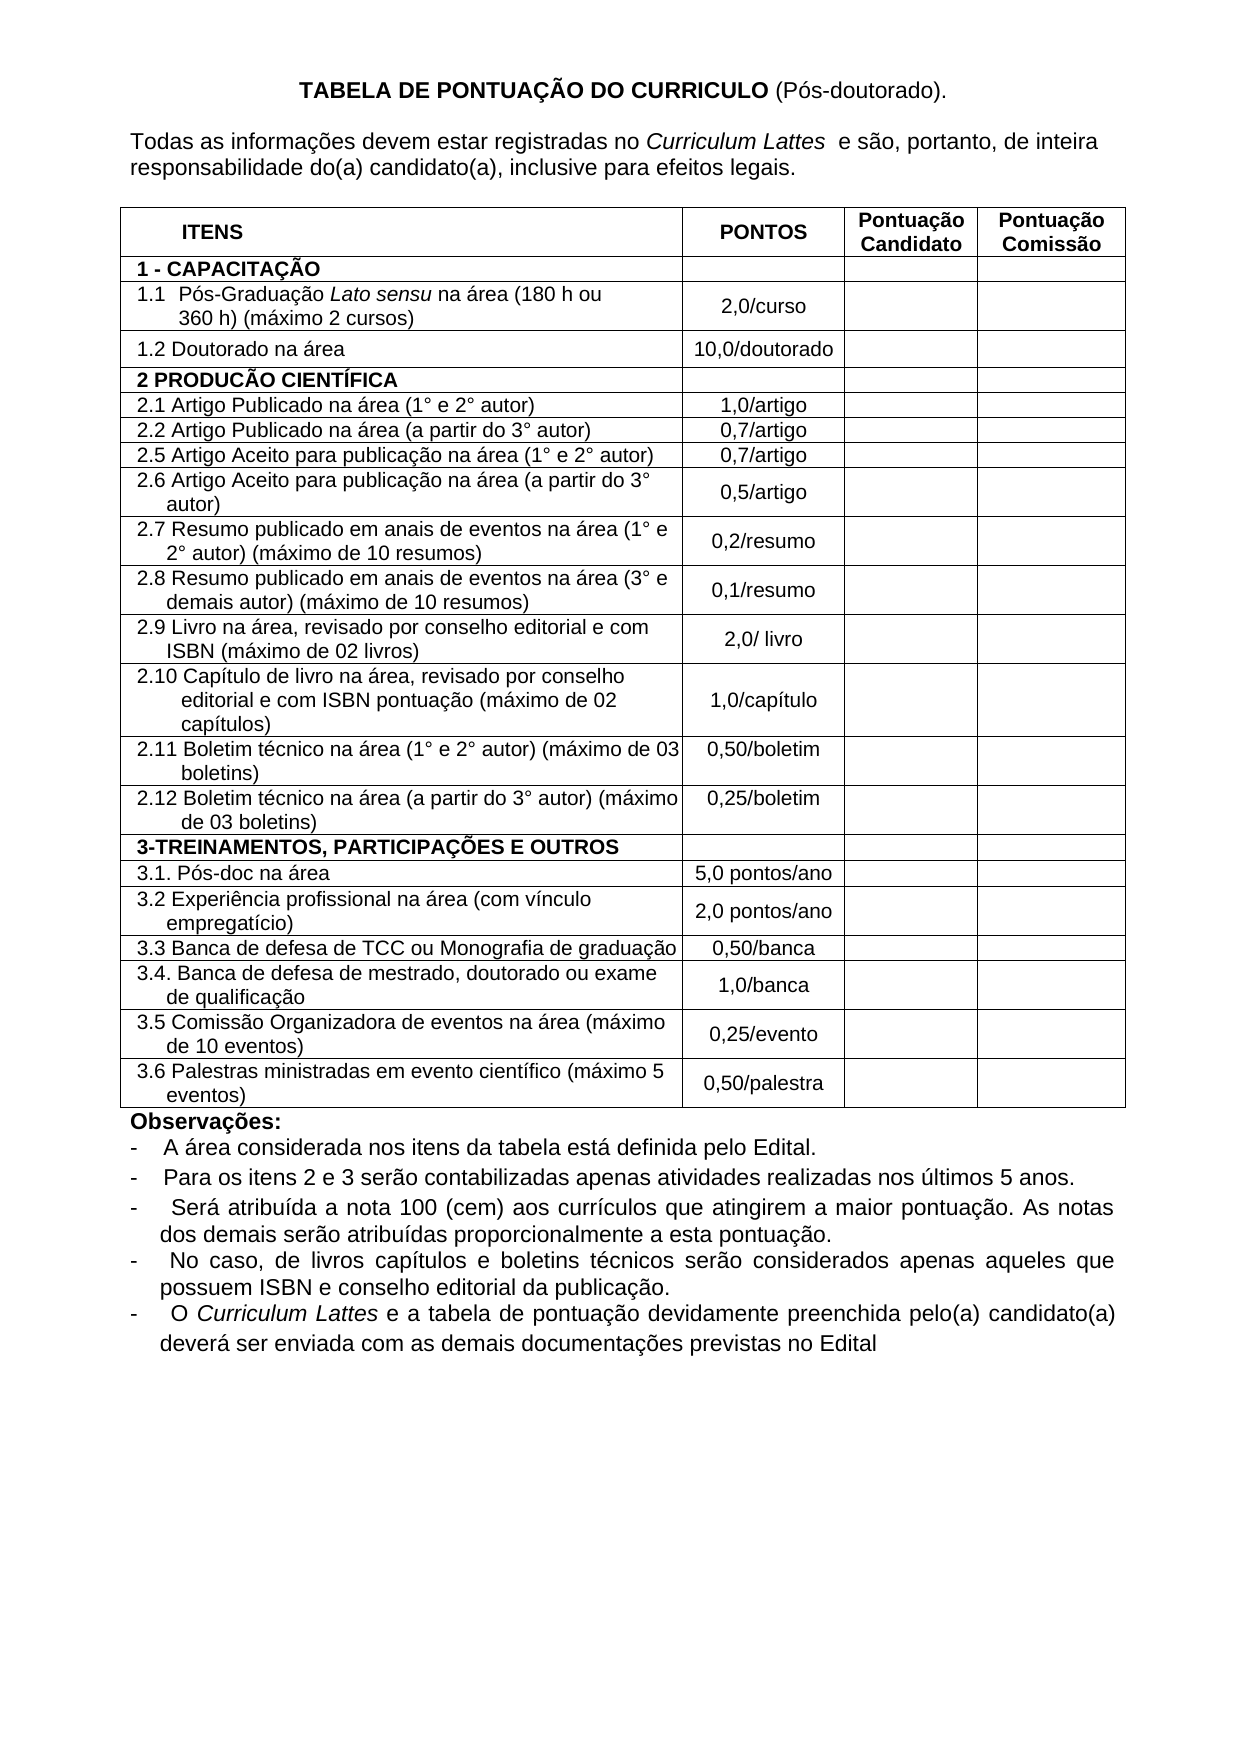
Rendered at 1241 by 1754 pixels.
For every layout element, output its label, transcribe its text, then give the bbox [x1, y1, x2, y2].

text - Será atribuída a nota 100 (cem) aos currículos que atingirem a maior pontuação. As notas dos demais serão atribuídas proporcionalmente a esta pontuação. [130, 1194, 1116, 1247]
table_cell [978, 517, 1125, 565]
table_cell [978, 786, 1125, 834]
table_cell 5,0 pontos/ano [683, 861, 844, 886]
table_cell [978, 664, 1125, 736]
table_cell [845, 257, 977, 281]
table_cell [978, 861, 1125, 886]
table_cell [978, 331, 1125, 367]
table_cell [978, 1010, 1125, 1058]
table_cell [845, 1059, 977, 1107]
table_cell 2.7 Resumo publicado em anais de eventos na área (1° e 2° autor) (máximo de 10 resumos) [121, 517, 682, 565]
table_cell 2.6 Artigo Aceito para publicação na área (a partir do 3° autor) [121, 468, 682, 516]
table_cell 2,0/ livro [683, 615, 844, 663]
table_cell 2,0/curso [683, 282, 844, 330]
table_header Pontuação Candidato [845, 208, 977, 256]
table_cell [978, 282, 1125, 330]
table_cell [845, 737, 977, 785]
table_cell [845, 786, 977, 834]
table_cell [845, 861, 977, 886]
table_cell [845, 517, 977, 565]
table_cell [683, 835, 844, 860]
table_cell [978, 961, 1125, 1009]
table_cell 2.2 Artigo Publicado na área (a partir do 3° autor) [121, 418, 682, 442]
table_cell 10,0/doutorado [683, 331, 844, 367]
table_cell [845, 368, 977, 392]
table_cell 0,1/resumo [683, 566, 844, 614]
table_cell [845, 282, 977, 330]
table_cell 2,0 pontos/ano [683, 887, 844, 934]
table_header ITENS [121, 208, 682, 256]
text - A área considerada nos itens da tabela está definida pelo Edital. [130, 1134, 1116, 1160]
table_cell 3.6 Palestras ministradas em evento científico (máximo 5 eventos) [121, 1059, 682, 1107]
table_cell [683, 368, 844, 392]
table_cell [978, 418, 1125, 442]
table_cell [978, 936, 1125, 960]
table_cell [845, 887, 977, 934]
table_cell 0,25/boletim [683, 786, 844, 834]
table_cell [845, 615, 977, 663]
table_cell [978, 1059, 1125, 1107]
table_cell [978, 737, 1125, 785]
table_cell [978, 443, 1125, 467]
table_cell 1 - CAPACITAÇÃO [121, 257, 489, 281]
table_cell [845, 936, 977, 960]
text - O Curriculum Lattes e a tabela de pontuação devidamente preenchida pelo(a) candidato(a) deverá ser enviada com as demais documentações previstas no Edital [130, 1300, 1116, 1356]
table_cell 2.1 Artigo Publicado na área (1° e 2° autor) [121, 393, 682, 417]
table_cell 0,7/artigo [683, 443, 844, 467]
table_cell 1,0/banca [683, 961, 844, 1009]
table_cell [978, 393, 1125, 417]
table_cell [978, 257, 1125, 281]
table_cell 0,25/evento [683, 1010, 844, 1058]
table_cell [845, 1010, 977, 1058]
table_cell [845, 393, 977, 417]
text Todas as informações devem estar registradas no Curriculum Lattes e são, portanto, de inteira responsabilidade do(a) candidato(a), inclusive para efeitos legais. [130, 128, 1116, 181]
table_cell 3.4. Banca de defesa de mestrado, doutorado ou exame de qualificação [121, 961, 682, 1009]
table_cell 2.9 Livro na área, revisado por conselho editorial e com ISBN (máximo de 02 livros) [121, 615, 682, 663]
table_header Pontuação Comissão [978, 208, 1125, 256]
table_cell 2 PRODUCÃO CIENTÍFICA [121, 368, 682, 392]
table_cell [978, 368, 1125, 392]
table_cell [845, 418, 977, 442]
table_cell 2.11 Boletim técnico na área (1° e 2° autor) (máximo de 03 boletins) [121, 737, 682, 785]
table_cell 1,0/artigo [683, 393, 844, 417]
table_cell 3.1. Pós-doc na área [121, 861, 682, 886]
table_header PONTOS [683, 208, 844, 256]
table_cell 2.8 Resumo publicado em anais de eventos na área (3° e demais autor) (máximo de 10 resumos) [121, 566, 682, 614]
table_cell 1.2 Doutorado na área [121, 331, 682, 367]
text Observações: [130, 1108, 1116, 1134]
table_cell [978, 468, 1125, 516]
table_cell [845, 443, 977, 467]
table_cell [489, 257, 682, 281]
table_cell [845, 566, 977, 614]
table_cell [978, 566, 1125, 614]
table_cell 2.12 Boletim técnico na área (a partir do 3° autor) (máximo de 03 boletins) [121, 786, 682, 834]
table_cell [845, 331, 977, 367]
table_cell 0,50/boletim [683, 737, 844, 785]
table_cell 0,5/artigo [683, 468, 844, 516]
table_cell 0,50/banca [683, 936, 844, 960]
table_cell [845, 468, 977, 516]
table_cell 3.3 Banca de defesa de TCC ou Monografia de graduação [121, 936, 682, 960]
text - No caso, de livros capítulos e boletins técnicos serão considerados apenas aqueles que possuem ISBN e conselho editorial da publicação. [130, 1247, 1116, 1300]
table_cell 3.2 Experiência profissional na área (com vínculo empregatício) [121, 887, 682, 934]
table_cell 0,7/artigo [683, 418, 844, 442]
table_cell 2.10 Capítulo de livro na área, revisado por conselho editorial e com ISBN pontuação (máximo de 02 capítulos) [121, 664, 682, 736]
table_cell 0,2/resumo [683, 517, 844, 565]
table_cell [978, 615, 1125, 663]
table_cell [978, 835, 1125, 860]
table_cell 1,0/capítulo [683, 664, 844, 736]
table_cell 2.5 Artigo Aceito para publicação na área (1° e 2° autor) [121, 443, 682, 467]
table_cell 3-TREINAMENTOS, PARTICIPAÇÕES E OUTROS [121, 835, 682, 860]
text TABELA DE PONTUAÇÃO DO CURRICULO (Pós-doutorado). [130, 77, 1116, 103]
table_cell Pós-Graduação Lato sensu na área (180 h ou 360 h) (máximo 2 cursos) [121, 282, 682, 330]
text - Para os itens 2 e 3 serão contabilizadas apenas atividades realizadas nos últimos 5 anos. [130, 1164, 1116, 1191]
table_cell 0,50/palestra [683, 1059, 844, 1107]
table_cell [683, 257, 844, 281]
table_cell 3.5 Comissão Organizadora de eventos na área (máximo de 10 eventos) [121, 1010, 682, 1058]
table_cell [978, 887, 1125, 934]
table_cell [845, 835, 977, 860]
table_cell [845, 961, 977, 1009]
table_cell [845, 664, 977, 736]
